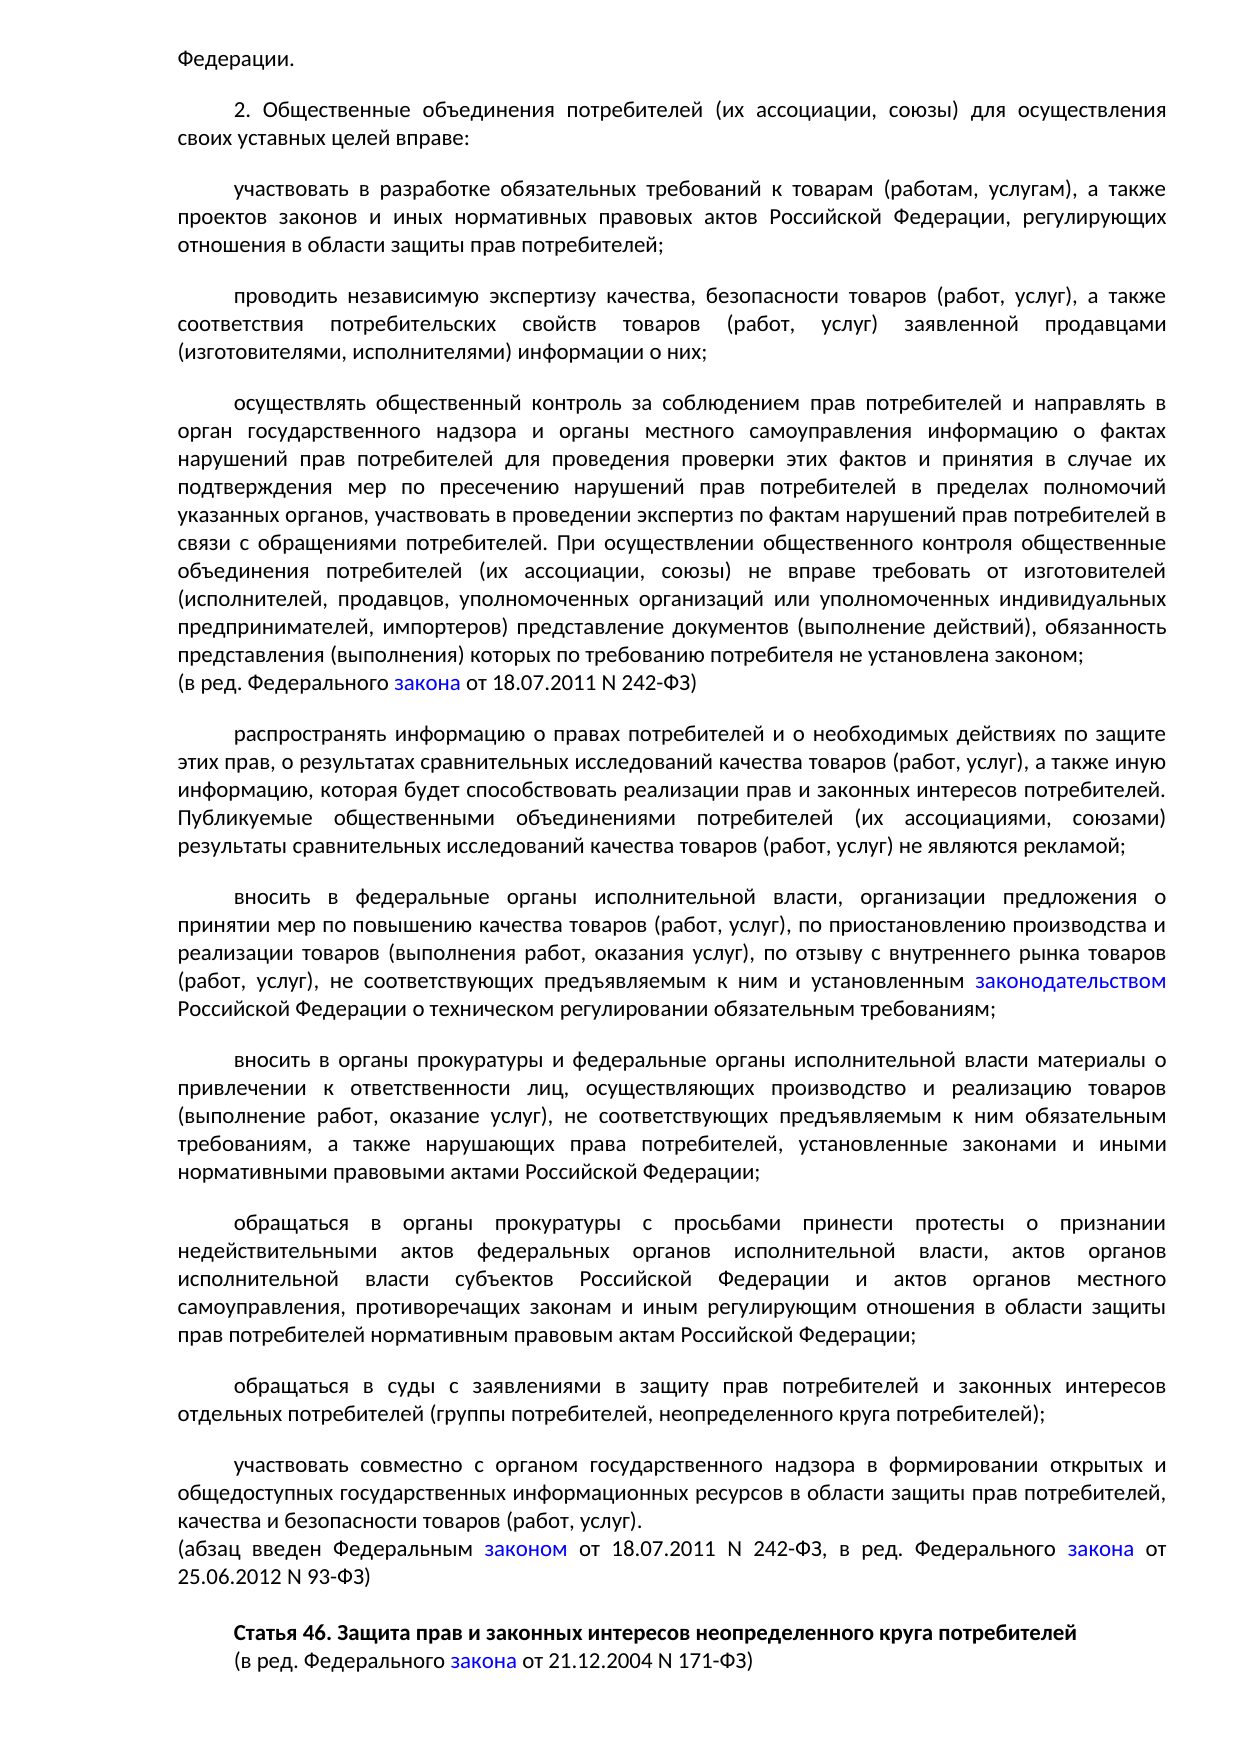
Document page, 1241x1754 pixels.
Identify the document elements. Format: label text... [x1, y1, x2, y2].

text (в ред. Федерального закона от 18.07.2011 N 242-ФЗ) [177, 668, 1167, 696]
text участвовать совместно с органом государственного надзора в формировании открытых и общедоступных государственных информационных ресурсов в области защиты прав потребителей, качества и безопасности товаров (работ, услуг). [177, 1450, 1167, 1534]
text обращаться в органы прокуратуры с просьбами принести протесты о признании недействительными актов федеральных органов исполнительной власти, актов органов исполнительной власти субъектов Российской Федерации и актов органов местного самоуправления, противоречащих законам и иным регулирующим отношения в области защиты прав потребителей нормативным правовым актам Российской Федерации; [177, 1208, 1167, 1348]
text вносить в федеральные органы исполнительной власти, организации предложения о принятии мер по повышению качества товаров (работ, услуг), по приостановлению производства и реализации товаров (выполнения работ, оказания услуг), по отзыву с внутреннего рынка товаров (работ, услуг), не соответствующих предъявляемым к ним и установленным законодательством Российской Федерации о техническом регулировании обязательным требованиям; [177, 882, 1167, 1022]
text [177, 44, 1167, 72]
text (абзац введен Федеральным законом от 18.07.2011 N 242-ФЗ, в ред. Федерального закона от 25.06.2012 N 93-ФЗ) [177, 1534, 1167, 1591]
text (в ред. Федерального закона от 21.12.2004 N 171-ФЗ) [177, 1647, 1167, 1674]
text 2. Общественные объединения потребителей (их ассоциации, союзы) для осуществления своих уставных целей вправе: [177, 95, 1167, 151]
text вносить в органы прокуратуры и федеральные органы исполнительной власти материалы о привлечении к ответственности лиц, осуществляющих производство и реализацию товаров (выполнение работ, оказание услуг), не соответствующих предъявляемым к ним обязательным требованиям, а также нарушающих права потребителей, установленные законами и иными нормативными правовыми актами Российской Федерации; [177, 1045, 1167, 1186]
text распространять информацию о правах потребителей и о необходимых действиях по защите этих прав, о результатах сравнительных исследований качества товаров (работ, услуг), а также иную информацию, которая будет способствовать реализации прав и законных интересов потребителей. Публикуемые общественными объединениями потребителей (их ассоциациями, союзами) результаты сравнительных исследований качества товаров (работ, услуг) не являются рекламой; [177, 719, 1167, 859]
text участвовать в разработке обязательных требований к товарам (работам, услугам), а также проектов законов и иных нормативных правовых актов Российской Федерации, регулирующих отношения в области защиты прав потребителей; [177, 174, 1167, 258]
text осуществлять общественный контроль за соблюдением прав потребителей и направлять в орган государственного надзора и органы местного самоуправления информацию о фактах нарушений прав потребителей для проведения проверки этих фактов и принятия в случае их подтверждения мер по пресечению нарушений прав потребителей в пределах полномочий указанных органов, участвовать в проведении экспертиз по фактам нарушений прав потребителей в связи с обращениями потребителей. При осуществлении общественного контроля общественные объединения потребителей (их ассоциации, союзы) не вправе требовать от изготовителей (исполнителей, продавцов, уполномоченных организаций или уполномоченных индивидуальных предпринимателей, импортеров) представление документов (выполнение действий), обязанность представления (выполнения) которых по требованию потребителя не установлена законом; [177, 388, 1167, 668]
text проводить независимую экспертизу качества, безопасности товаров (работ, услуг), а также соответствия потребительских свойств товаров (работ, услуг) заявленной продавцами (изготовителями, исполнителями) информации о них; [177, 281, 1167, 365]
title Статья 46. Защита прав и законных интересов неопределенного круга потребителей [177, 1618, 1167, 1647]
text обращаться в суды с заявлениями в защиту прав потребителей и законных интересов отдельных потребителей (группы потребителей, неопределенного круга потребителей); [177, 1371, 1167, 1427]
